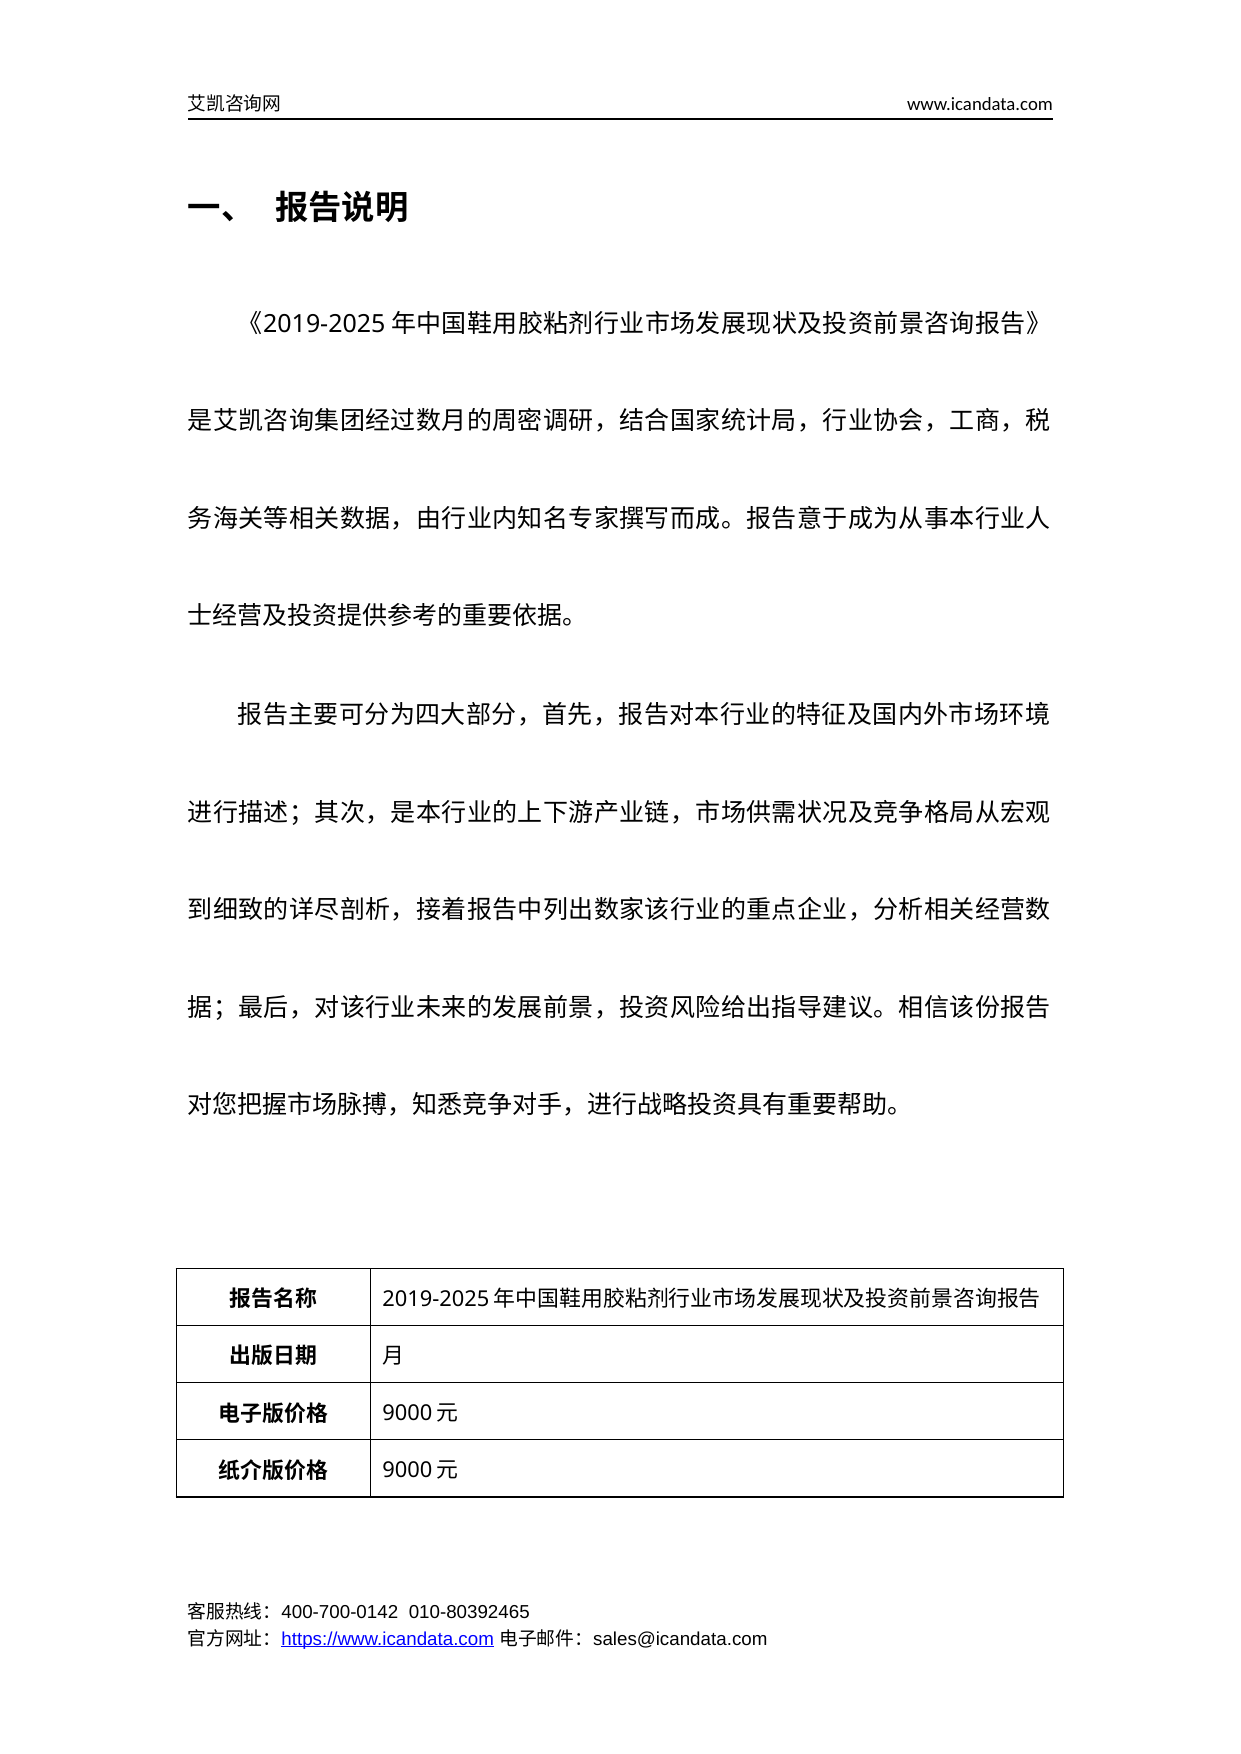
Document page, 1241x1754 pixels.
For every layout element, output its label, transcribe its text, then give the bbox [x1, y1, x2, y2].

table_cell 月 [371, 1326, 1063, 1382]
text 《2019-2025年中国鞋用胶粘剂行业市场发展现状及投资前景咨询报告》是艾凯咨询集团经过数月的周密调研，结合国家统计局，行业协会，工商，税务海关等相关数据，由行业内知名专家撰写而成。报告意于成为从事本行业人士经营及投资提供参考的重要依据。 [187, 289, 1053, 646]
table_cell 纸介版价格 [177, 1440, 370, 1496]
subtitle 报告说明 [187, 172, 1053, 237]
table_cell 出版日期 [177, 1326, 370, 1382]
table_cell 电子版价格 [177, 1383, 370, 1439]
text 报告主要可分为四大部分，首先，报告对本行业的特征及国内外市场环境进行描述；其次，是本行业的上下游产业链，市场供需状况及竞争格局从宏观到细致的详尽剖析，接着报告中列出数家该行业的重点企业，分析相关经营数据；最后，对该行业未来的发展前景，投资风险给出指导建议。相信该份报告对您把握市场脉搏，知悉竞争对手，进行战略投资具有重要帮助。 [187, 681, 1053, 1136]
table_cell 9000元 [371, 1440, 1063, 1496]
table_header 报告名称 [177, 1269, 370, 1325]
table_header 2019-2025年中国鞋用胶粘剂行业市场发展现状及投资前景咨询报告 [371, 1269, 1063, 1325]
table_cell 9000元 [371, 1383, 1063, 1439]
